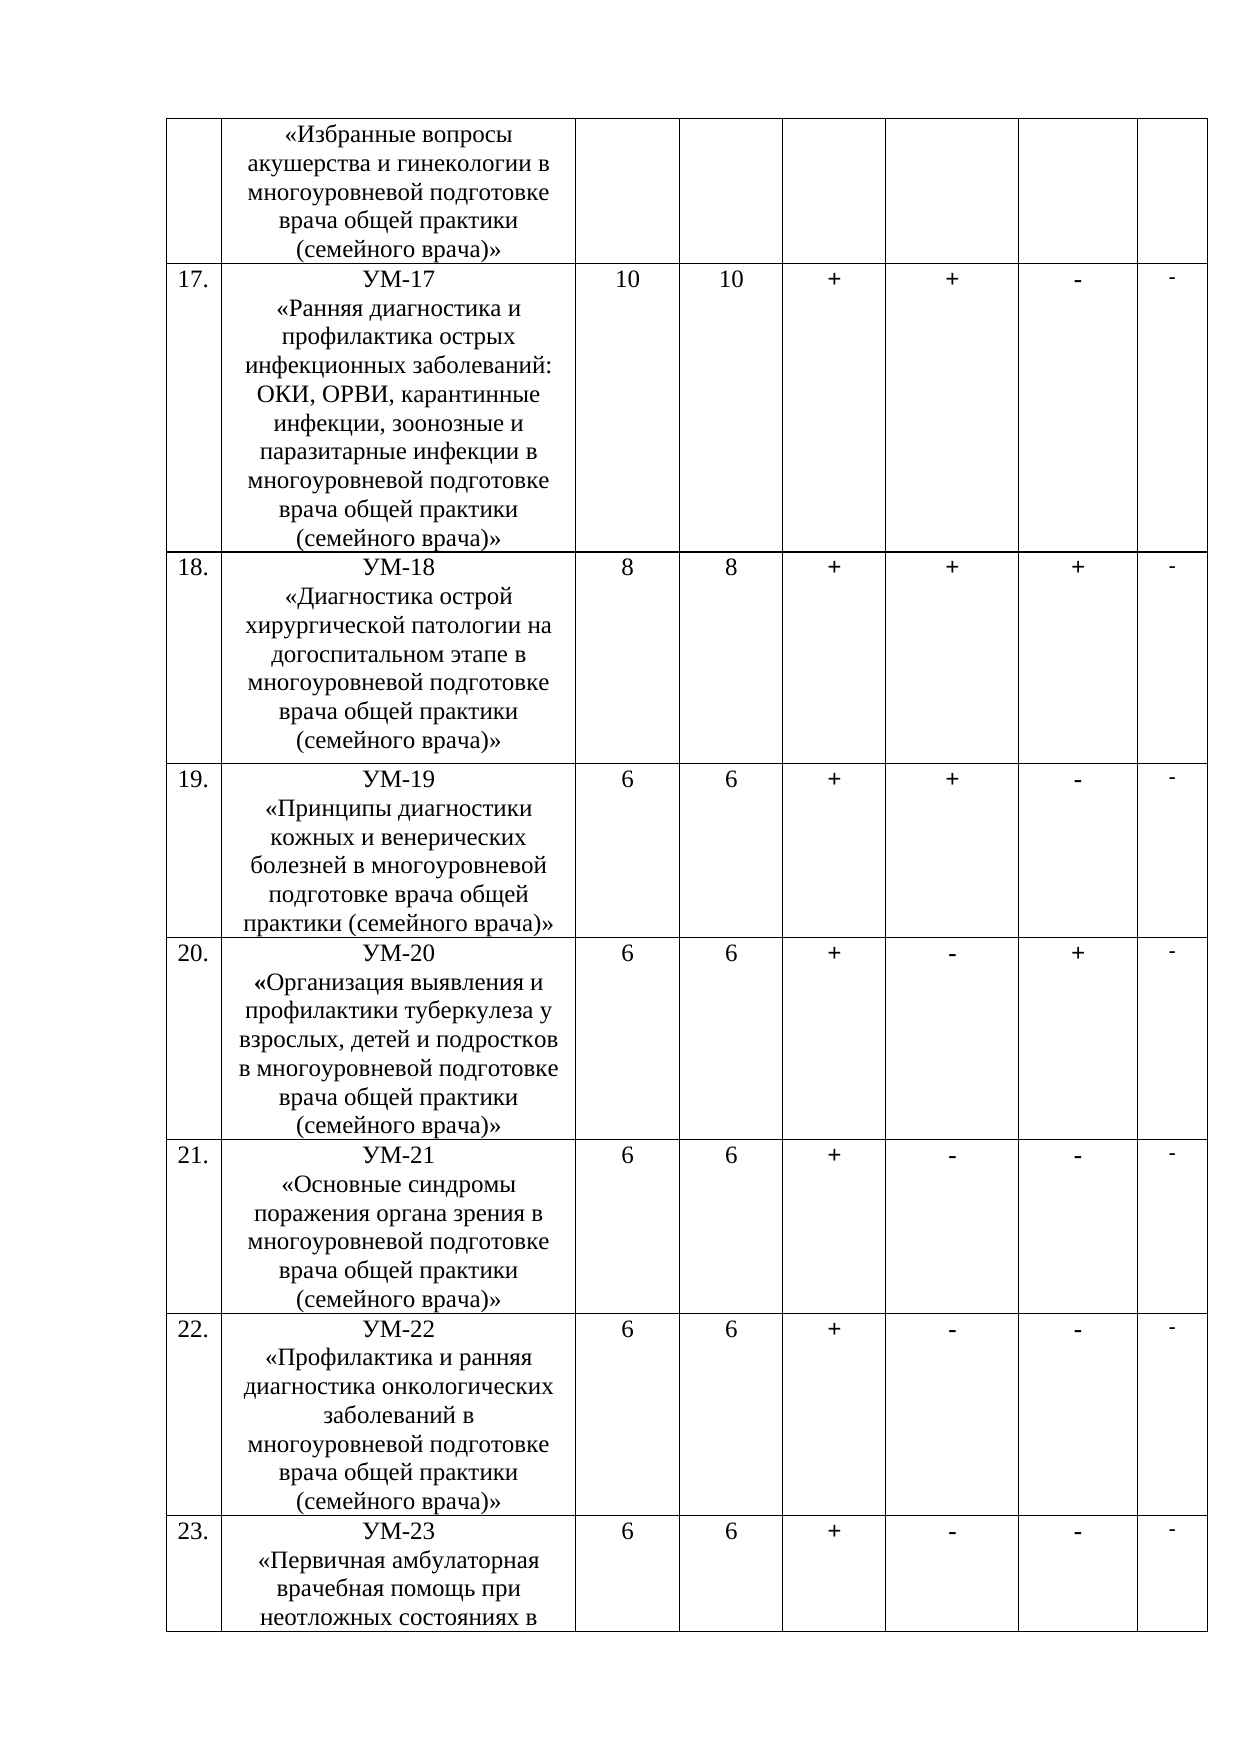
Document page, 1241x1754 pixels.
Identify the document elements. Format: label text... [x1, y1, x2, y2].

table_cell 6 [680, 1516, 782, 1631]
table_cell 8 [680, 553, 782, 763]
table_cell + [783, 553, 885, 763]
table_cell + [783, 264, 885, 551]
table_cell + [783, 938, 885, 1139]
table_cell 8 [576, 119, 679, 263]
table_cell + [1019, 553, 1137, 763]
table_cell [167, 264, 221, 551]
table_cell [167, 1140, 221, 1313]
table_cell + [783, 1314, 885, 1515]
table_cell 6 [576, 938, 679, 1139]
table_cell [222, 119, 575, 263]
table_cell [167, 1314, 221, 1515]
table_cell УМ-20 «Организация выявления и профилактики туберкулеза у взрослых, детей и подростков в многоуровневой подготовке врача общей практики (семейного врача)» [222, 938, 575, 1139]
table_cell - [886, 1140, 1018, 1313]
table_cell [222, 1516, 575, 1631]
table_cell - [1138, 264, 1207, 551]
table_cell [167, 119, 221, 263]
table_cell - [1019, 764, 1137, 937]
table_cell + [886, 764, 1018, 937]
table_cell [167, 764, 221, 937]
table_cell 8 [576, 553, 679, 763]
table_cell + [783, 764, 885, 937]
table_cell УМ-17 «Ранняя диагностика и профилактика острых инфекционных заболеваний: ОКИ, ОРВИ, карантинные инфекции, зоонозные и паразитарные инфекции в многоуровневой подготовке врача общей практики (семейного врача)» [222, 264, 575, 551]
table_cell - [1019, 119, 1137, 263]
table_cell + [783, 119, 885, 263]
table_cell [167, 938, 221, 1139]
table_cell 10 [576, 264, 679, 551]
table_cell - [1138, 1140, 1207, 1313]
table_cell 8 [680, 119, 782, 263]
table_cell [167, 553, 221, 763]
table_cell 6 [576, 1516, 679, 1631]
table_cell - [1019, 264, 1137, 551]
table_cell - [886, 1314, 1018, 1515]
table_cell + [783, 1140, 885, 1313]
table_cell - [1019, 1516, 1137, 1631]
table_cell + [886, 264, 1018, 551]
table_cell УМ-22 «Профилактика и ранняя диагностика онкологических заболеваний в многоуровневой подготовке врача общей практики (семейного врача)» [222, 1314, 575, 1515]
table_cell + [783, 1516, 885, 1631]
table_cell 6 [680, 1314, 782, 1515]
table_cell 6 [680, 938, 782, 1139]
table_cell 6 [680, 1140, 782, 1313]
table_cell - [1138, 938, 1207, 1139]
table_cell - [1019, 1314, 1137, 1515]
table_cell 10 [680, 264, 782, 551]
table_cell - [1138, 1314, 1207, 1515]
table_cell 6 [576, 1314, 679, 1515]
table_cell - [886, 938, 1018, 1139]
table_cell УМ-21 «Основные синдромы поражения органа зрения в многоуровневой подготовке врача общей практики (семейного врача)» [222, 1140, 575, 1313]
table_cell 6 [576, 764, 679, 937]
table_cell 6 [576, 1140, 679, 1313]
table_cell + [886, 119, 1018, 263]
table_cell - [1138, 119, 1207, 263]
table_cell + [886, 553, 1018, 763]
table_cell - [1019, 1140, 1137, 1313]
table_cell УМ-18 «Диагностика острой хирургической патологии на догоспитальном этапе в многоуровневой подготовке врача общей практики (семейного врача)» [222, 553, 575, 763]
table_cell + [1019, 938, 1137, 1139]
table_cell - [886, 1516, 1018, 1631]
table_cell - [1138, 764, 1207, 937]
table_cell УМ-19 «Принципы диагностики кожных и венерических болезней в многоуровневой подготовке врача общей практики (семейного врача)» [222, 764, 575, 937]
table_cell - [1138, 1516, 1207, 1631]
table_cell [167, 1516, 221, 1631]
table_cell 6 [680, 764, 782, 937]
table_cell - [1138, 553, 1207, 763]
